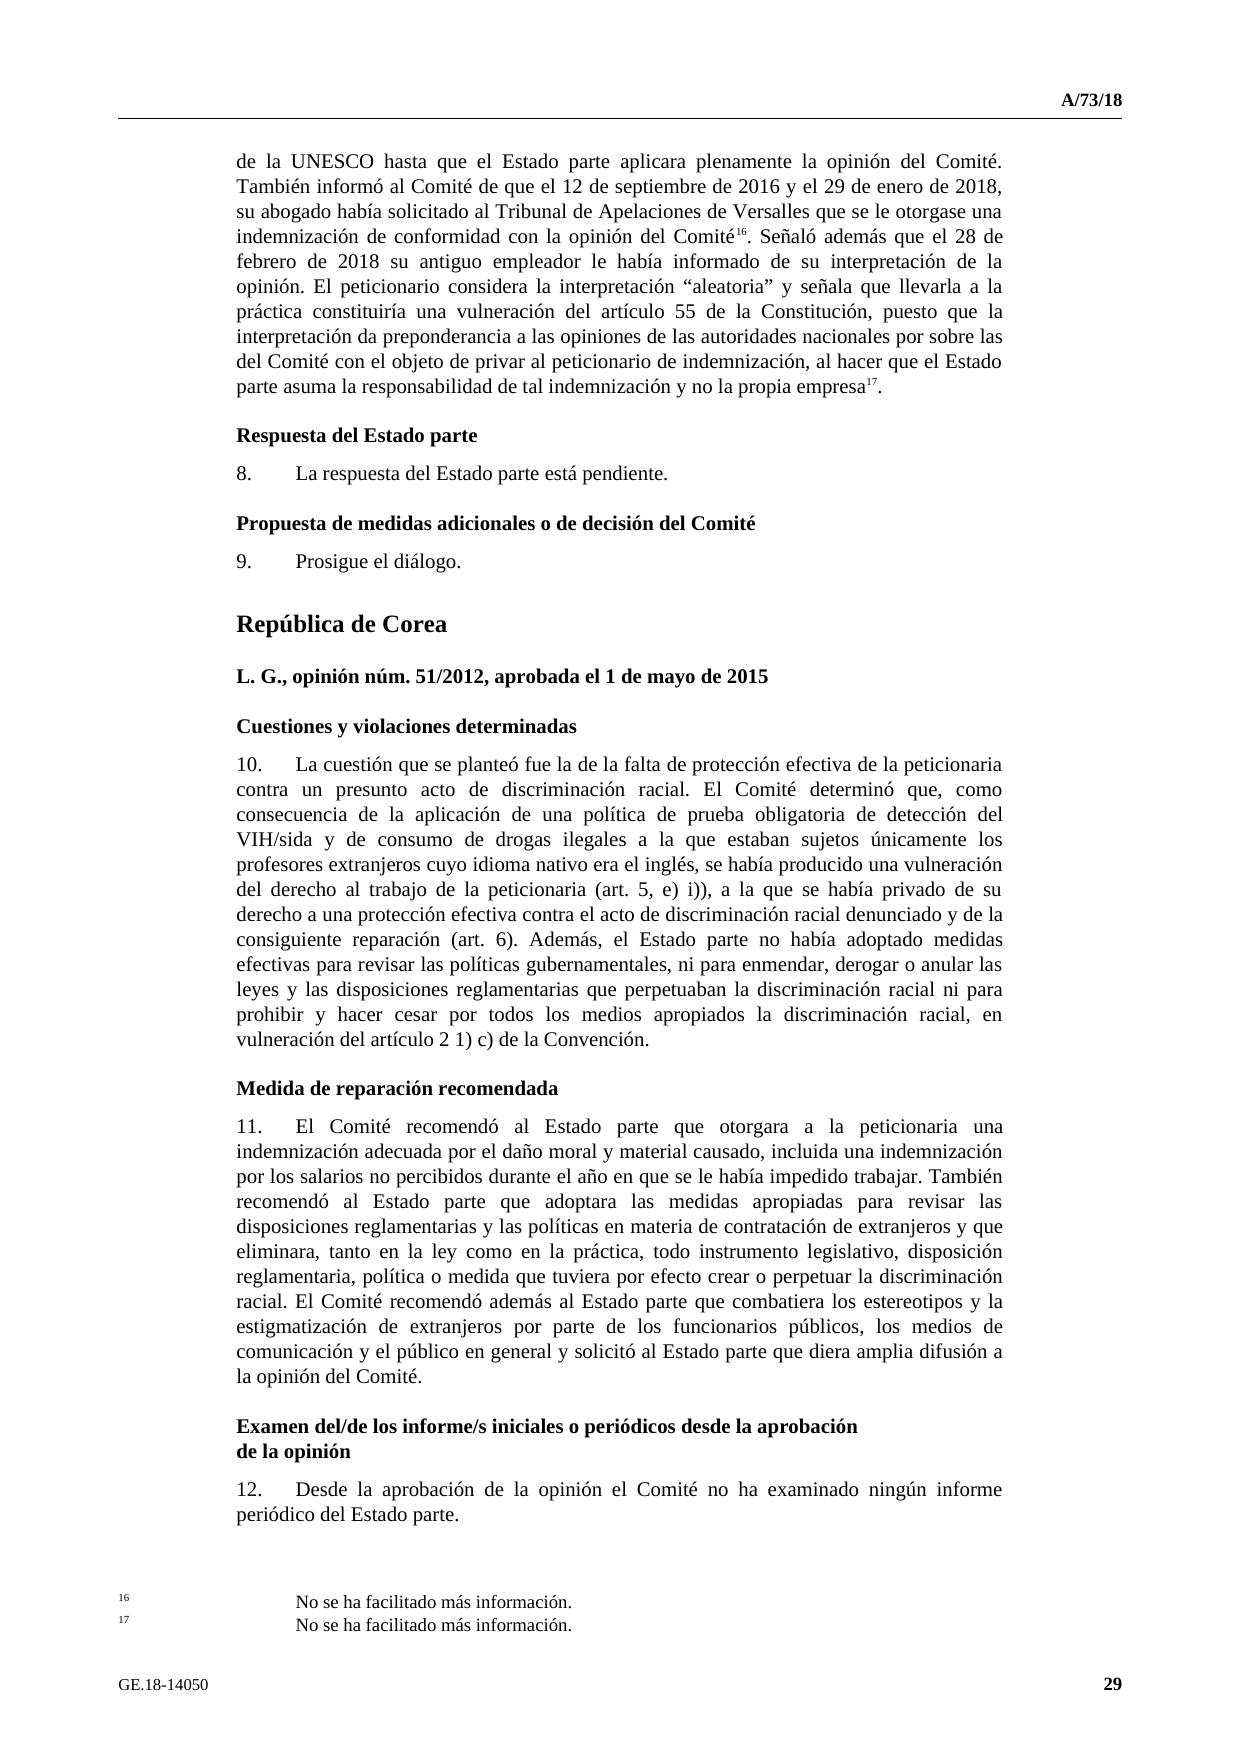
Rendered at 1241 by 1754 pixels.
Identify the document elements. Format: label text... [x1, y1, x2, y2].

text 11. El Comité recomendó al Estado parte que otorgara a la peticionaria una indemnización adecuada por el daño moral y material causado, incluida una indemnización por los salarios no percibidos durante el año en que se le había impedido trabajar. También recomendó al Estado parte que adoptara las medidas apropiadas para revisar las disposiciones reglamentarias y las políticas en materia de contratación de extranjeros y que eliminara, tanto en la ley como en la práctica, todo instrumento legislativo, disposición reglamentaria, política o medida que tuviera por efecto crear o perpetuar la discriminación racial. El Comité recomendó además al Estado parte que combatiera los estereotipos y la estigmatización de extranjeros por parte de los funcionarios públicos, los medios de comunicación y el público en general y solicitó al Estado parte que diera amplia difusión a la opinión del Comité. [236, 1113, 1004, 1388]
text Cuestiones y violaciones determinadas [118, 713, 1004, 738]
text Propuesta de medidas adicionales o de decisión del Comité [118, 510, 1004, 535]
text Medida de reparación recomendada [118, 1076, 1004, 1101]
text 12. Desde la aprobación de la opinión el Comité no ha examinado ningún informe periódico del Estado parte. [236, 1476, 1004, 1526]
text Respuesta del Estado parte [118, 423, 1004, 448]
text 9. Prosigue el diálogo. [236, 548, 1004, 573]
text Examen del/de los informe/s iniciales o periódicos desde la aprobación de la opinión [118, 1413, 1004, 1463]
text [236, 148, 1004, 398]
text República de Corea [118, 610, 1004, 638]
text 10. La cuestión que se planteó fue la de la falta de protección efectiva de la peticionaria contra un presunto acto de discriminación racial. El Comité determinó que, como consecuencia de la aplicación de una política de prueba obligatoria de detección del VIH/sida y de consumo de drogas ilegales a la que estaban sujetos únicamente los profesores extranjeros cuyo idioma nativo era el inglés, se había producido una vulneración del derecho al trabajo de la peticionaria (art. 5, e) i)), a la que se había privado de su derecho a una protección efectiva contra el acto de discriminación racial denunciado y de la consiguiente reparación (art. 6). Además, el Estado parte no había adoptado medidas efectivas para revisar las políticas gubernamentales, ni para enmendar, derogar o anular las leyes y las disposiciones reglamentarias que perpetuaban la discriminación racial ni para prohibir y hacer cesar por todos los medios apropiados la discriminación racial, en vulneración del artículo 2 1) c) de la Convención. [236, 751, 1004, 1051]
text L. G., opinión núm. 51/2012, aprobada el 1 de mayo de 2015 [118, 663, 1004, 688]
text 8. La respuesta del Estado parte está pendiente. [236, 460, 1004, 485]
